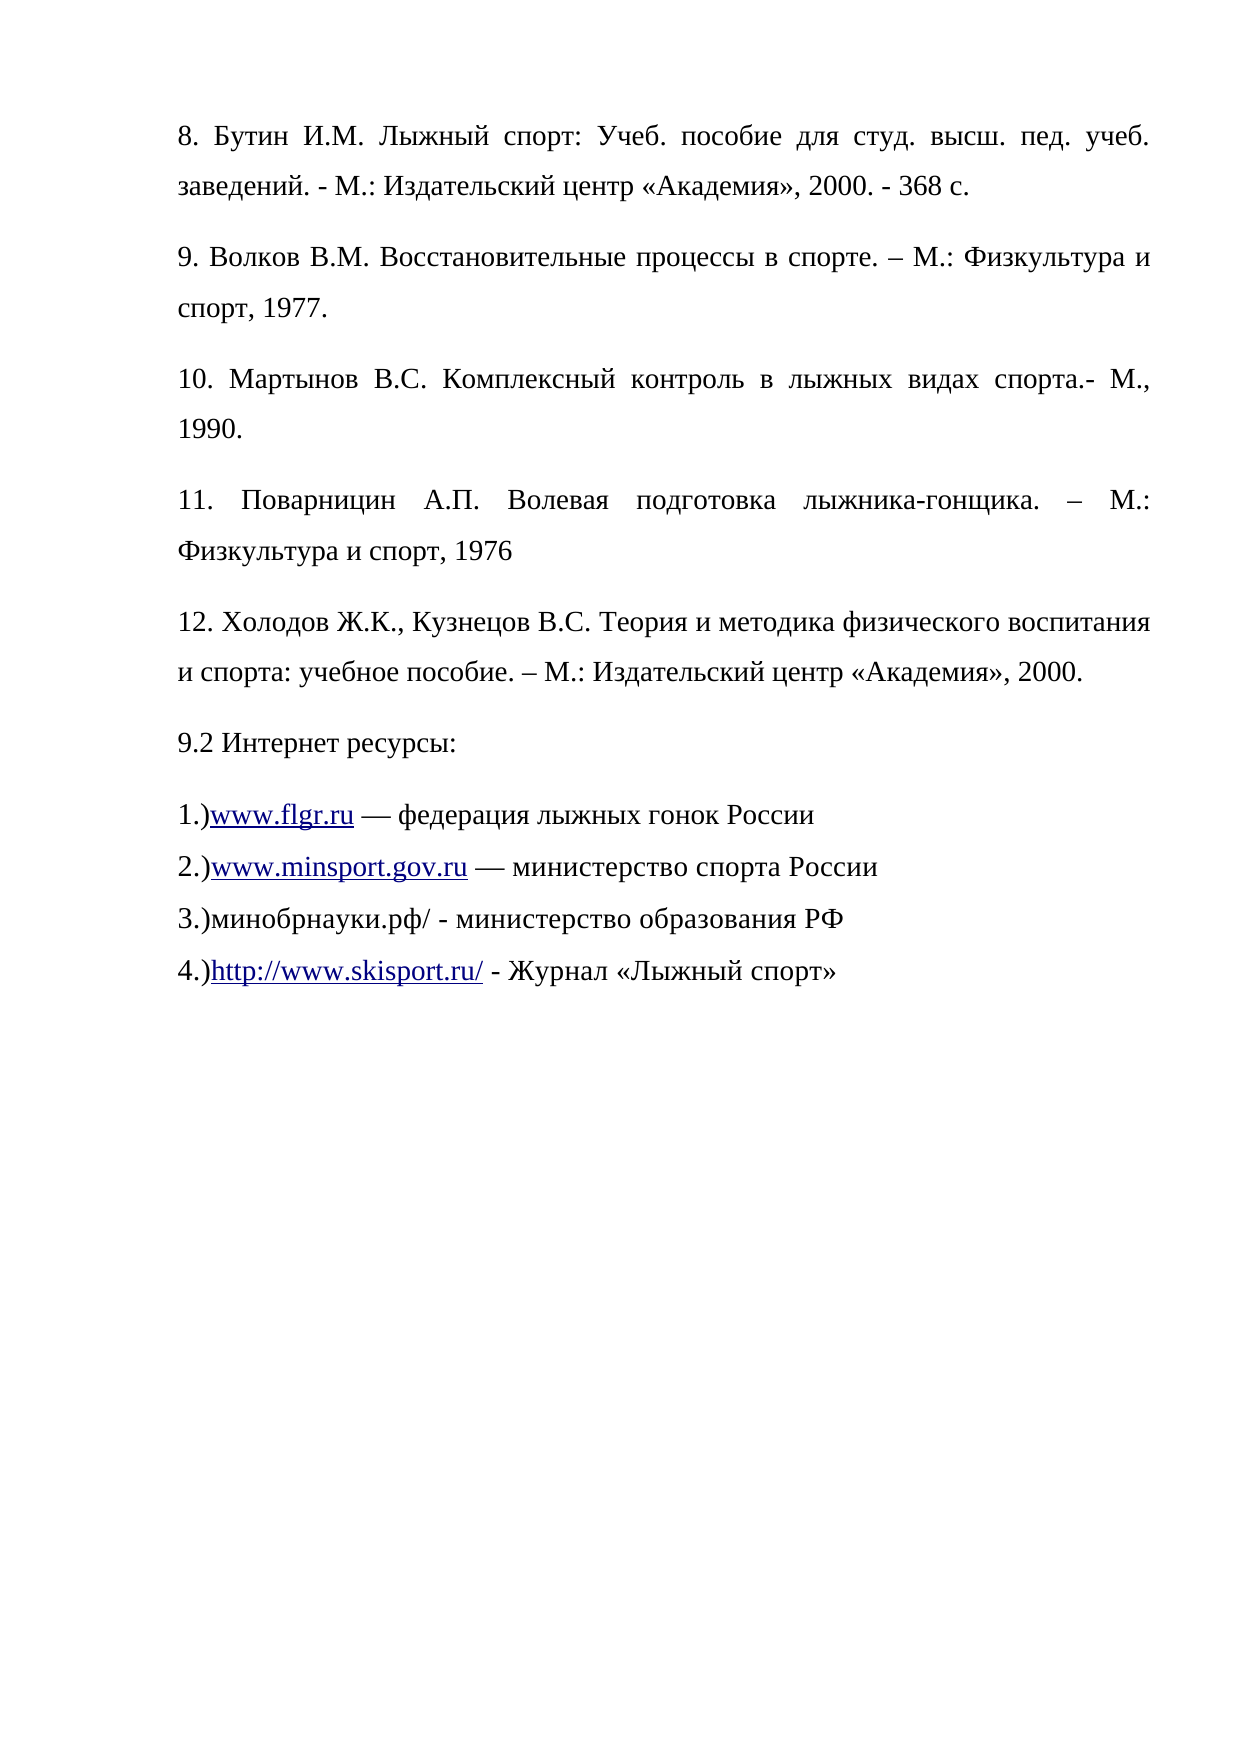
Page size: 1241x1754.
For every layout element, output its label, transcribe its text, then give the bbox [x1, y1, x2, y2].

text 11. Поварницин А.П. Волевая подготовка лыжника-гонщика. – М.: Физкультура и спорт, 1976 [177, 482, 1152, 566]
list www.flgr.ru — федерация лыжных гонок России [177, 797, 1152, 831]
list www.minsport.gov.ru — министерство спорта России [177, 848, 1152, 883]
text 12. Холодов Ж.К., Кузнецов В.С. Теория и методика физического воспитания и спорта: учебное пособие. – М.: Издательский центр «Академия», 2000. [177, 604, 1152, 688]
list http://www.skisport.ru/ - Журнал «Лыжный спорт» [177, 952, 1152, 987]
list минобрнауки.рф/ - министерство образования РФ [177, 901, 1152, 935]
text 10. Мартынов В.С. Комплексный контроль в лыжных видах спорта.- М., 1990. [177, 361, 1152, 445]
text 9. Волков В.М. Восстановительные процессы в спорте. – М.: Физкультура и спорт, 1977. [177, 239, 1152, 323]
text 8. Бутин И.М. Лыжный спорт: Учеб. пособие для студ. высш. пед. учеб. заведений. - М.: Издательский центр «Академия», 2000. - 368 с. [177, 118, 1152, 202]
text 9.2 Интернет ресурсы: [177, 725, 1152, 759]
